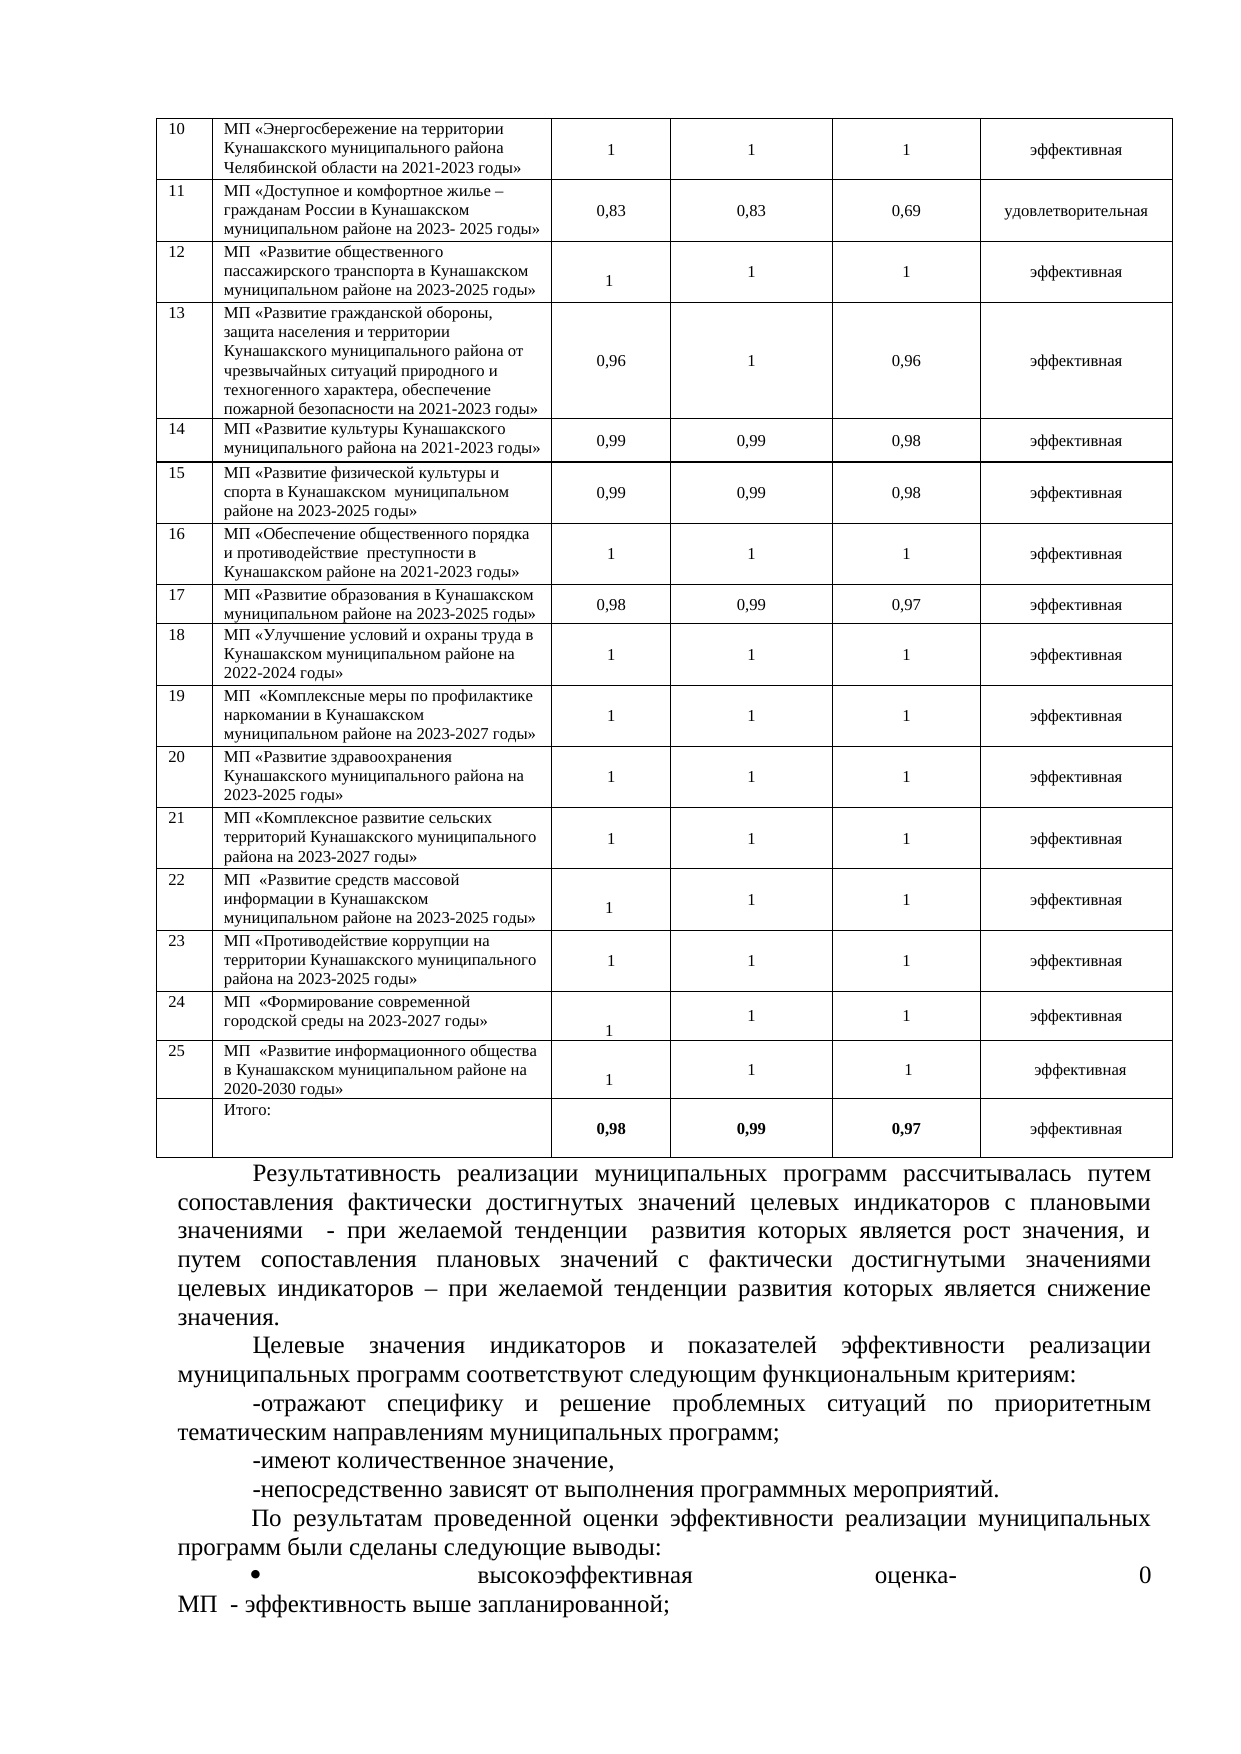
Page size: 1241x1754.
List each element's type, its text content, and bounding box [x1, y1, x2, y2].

table_cell МП «Обеспечение общественного порядка и противодействие преступности в Кунашакском районе на 2021-2023 годы» [213, 524, 551, 584]
table_cell эффективная [981, 992, 1172, 1040]
table_cell 1 [552, 119, 670, 179]
table_cell 0,98 [833, 463, 980, 523]
table_cell эффективная [981, 303, 1172, 418]
table_cell 11 [157, 180, 212, 241]
table_cell 0,96 [552, 303, 670, 418]
table_cell 1 [552, 524, 670, 584]
table_cell эффективная [981, 869, 1172, 929]
table_cell 16 [157, 524, 212, 584]
table_cell 1 [833, 242, 980, 302]
table_cell МП «Энергосбережение на территории Кунашакского муниципального района Челябинской области на 2021-2023 годы» [213, 119, 551, 179]
table_cell 0,83 [671, 180, 832, 241]
table_cell 1 [833, 524, 980, 584]
table_cell 1 [671, 992, 832, 1040]
table_cell 1 [671, 242, 832, 302]
table_cell МП «Улучшение условий и охраны труда в Кунашакском муниципальном районе на 2022-2024 годы» [213, 624, 551, 684]
table_cell 1 [552, 992, 670, 1040]
table_cell Итого: [213, 1099, 551, 1157]
table_cell [157, 1099, 212, 1157]
table_cell МП «Доступное и комфортное жилье – гражданам России в Кунашакском муниципальном районе на 2023- 2025 годы» [213, 180, 551, 241]
text -непосредственно зависят от выполнения программных мероприятий. [177, 1474, 1152, 1503]
table_cell МП «Противодействие коррупции на территории Кунашакского муниципального района на 2023-2025 годы» [213, 931, 551, 991]
table_cell 0,98 [833, 419, 980, 461]
table_cell МП «Развитие средств массовой информации в Кунашакском муниципальном районе на 2023-2025 годы» [213, 869, 551, 929]
table_cell 1 [833, 992, 980, 1040]
table_cell эффективная [981, 463, 1172, 523]
table_cell 0,99 [671, 1099, 832, 1157]
table_cell МП «Комплексное развитие сельских территорий Кунашакского муниципального района на 2023-2027 годы» [213, 808, 551, 868]
table_cell 12 [157, 242, 212, 302]
table_cell эффективная [981, 585, 1172, 623]
table_cell эффективная [981, 624, 1172, 684]
table_cell 23 [157, 931, 212, 991]
table_cell эффективная [981, 747, 1172, 807]
table_cell 14 [157, 419, 212, 461]
table_cell МП «Развитие культуры Кунашакского муниципального района на 2021-2023 годы» [213, 419, 551, 461]
table_cell эффективная [981, 524, 1172, 584]
table_cell эффективная [981, 419, 1172, 461]
table_cell 0,99 [671, 419, 832, 461]
table_cell 0,83 [552, 180, 670, 241]
table_cell эффективная [981, 931, 1172, 991]
table_cell 1 [552, 242, 670, 302]
table_cell 1 [552, 747, 670, 807]
text По результатам проведенной оценки эффективности реализации муниципальных программ были сделаны следующие выводы: [177, 1503, 1152, 1560]
table_cell 1 [833, 686, 980, 746]
table_cell 0,69 [833, 180, 980, 241]
list высокоэффективная оценка- 0 МП - эффективность выше запланированной; [177, 1560, 1152, 1618]
table_cell МП «Развитие физической культуры и спорта в Кунашакском муниципальном районе на 2023-2025 годы» [213, 463, 551, 523]
table_cell 1 [552, 686, 670, 746]
table_cell 1 [552, 931, 670, 991]
table_cell удовлетворительная [981, 180, 1172, 241]
table_cell эффективная [981, 808, 1172, 868]
table_cell 1 [833, 1041, 980, 1098]
table_cell 0,97 [833, 585, 980, 623]
table_cell эффективная [981, 686, 1172, 746]
table_cell эффективная [981, 119, 1172, 179]
table_cell 20 [157, 747, 212, 807]
table_cell 1 [552, 808, 670, 868]
table_cell 18 [157, 624, 212, 684]
text Целевые значения индикаторов и показателей эффективности реализации муниципальных программ соответствуют следующим функциональным критериям: [177, 1330, 1152, 1388]
table_cell МП «Развитие общественного пассажирского транспорта в Кунашакском муниципальном районе на 2023-2025 годы» [213, 242, 551, 302]
table_cell 13 [157, 303, 212, 418]
table_cell МП «Развитие здравоохранения Кунашакского муниципального района на 2023-2025 годы» [213, 747, 551, 807]
table_cell 1 [833, 624, 980, 684]
table_cell 1 [833, 808, 980, 868]
table_cell эффективная [981, 1099, 1172, 1157]
table_cell 0,98 [552, 1099, 670, 1157]
table_cell 1 [671, 869, 832, 929]
table_cell 0,99 [552, 419, 670, 461]
table_cell 1 [833, 869, 980, 929]
table_cell 22 [157, 869, 212, 929]
table_cell 1 [833, 931, 980, 991]
table_cell 17 [157, 585, 212, 623]
table_cell 1 [671, 808, 832, 868]
table_cell 19 [157, 686, 212, 746]
table_cell 1 [671, 686, 832, 746]
text -отражают специфику и решение проблемных ситуаций по приоритетным тематическим направлениям муниципальных программ; [177, 1388, 1152, 1445]
table_cell 1 [671, 747, 832, 807]
table_cell 0,99 [671, 463, 832, 523]
table_cell 1 [833, 747, 980, 807]
text -имеют количественное значение, [177, 1445, 1152, 1474]
table_cell 1 [671, 524, 832, 584]
table_cell 0,98 [552, 585, 670, 623]
table_cell МП «Развитие гражданской обороны, защита населения и территории Кунашакского муниципального района от чрезвычайных ситуаций природного и техногенного характера, обеспечение пожарной безопасности на 2021-2023 годы» [213, 303, 551, 418]
table_cell 0,97 [833, 1099, 980, 1157]
table_cell 0,99 [552, 463, 670, 523]
table_cell 1 [671, 119, 832, 179]
table_cell 1 [552, 869, 670, 929]
table_cell МП «Комплексные меры по профилактике наркомании в Кунашакском муниципальном районе на 2023-2027 годы» [213, 686, 551, 746]
table_cell 1 [833, 119, 980, 179]
table_cell 1 [671, 303, 832, 418]
table_cell 1 [671, 1041, 832, 1098]
table_cell 1 [552, 624, 670, 684]
table_cell МП «Формирование современной городской среды на 2023-2027 годы» [213, 992, 551, 1040]
table_cell МП «Развитие информационного общества в Кунашакском муниципальном районе на 2020-2030 годы» [213, 1041, 551, 1098]
table_cell 25 [157, 1041, 212, 1098]
table_cell 1 [671, 931, 832, 991]
table_cell 15 [157, 463, 212, 523]
text Результативность реализации муниципальных программ рассчитывалась путем сопоставления фактически достигнутых значений целевых индикаторов с плановыми значениями - при желаемой тенденции развития которых является рост значения, и путем сопоставления плановых значений с фактически достигнутыми значениями целевых индикаторов – при желаемой тенденции развития которых является снижение значения. [177, 1158, 1152, 1330]
table_cell 0,99 [671, 585, 832, 623]
table_cell эффективная [981, 242, 1172, 302]
table_cell МП «Развитие образования в Кунашакском муниципальном районе на 2023-2025 годы» [213, 585, 551, 623]
table_cell 21 [157, 808, 212, 868]
table_cell 0,96 [833, 303, 980, 418]
table_cell 1 [552, 1041, 670, 1098]
table_cell 24 [157, 992, 212, 1040]
table_cell эффективная [981, 1041, 1172, 1098]
table_cell 10 [157, 119, 212, 179]
table_cell 1 [671, 624, 832, 684]
